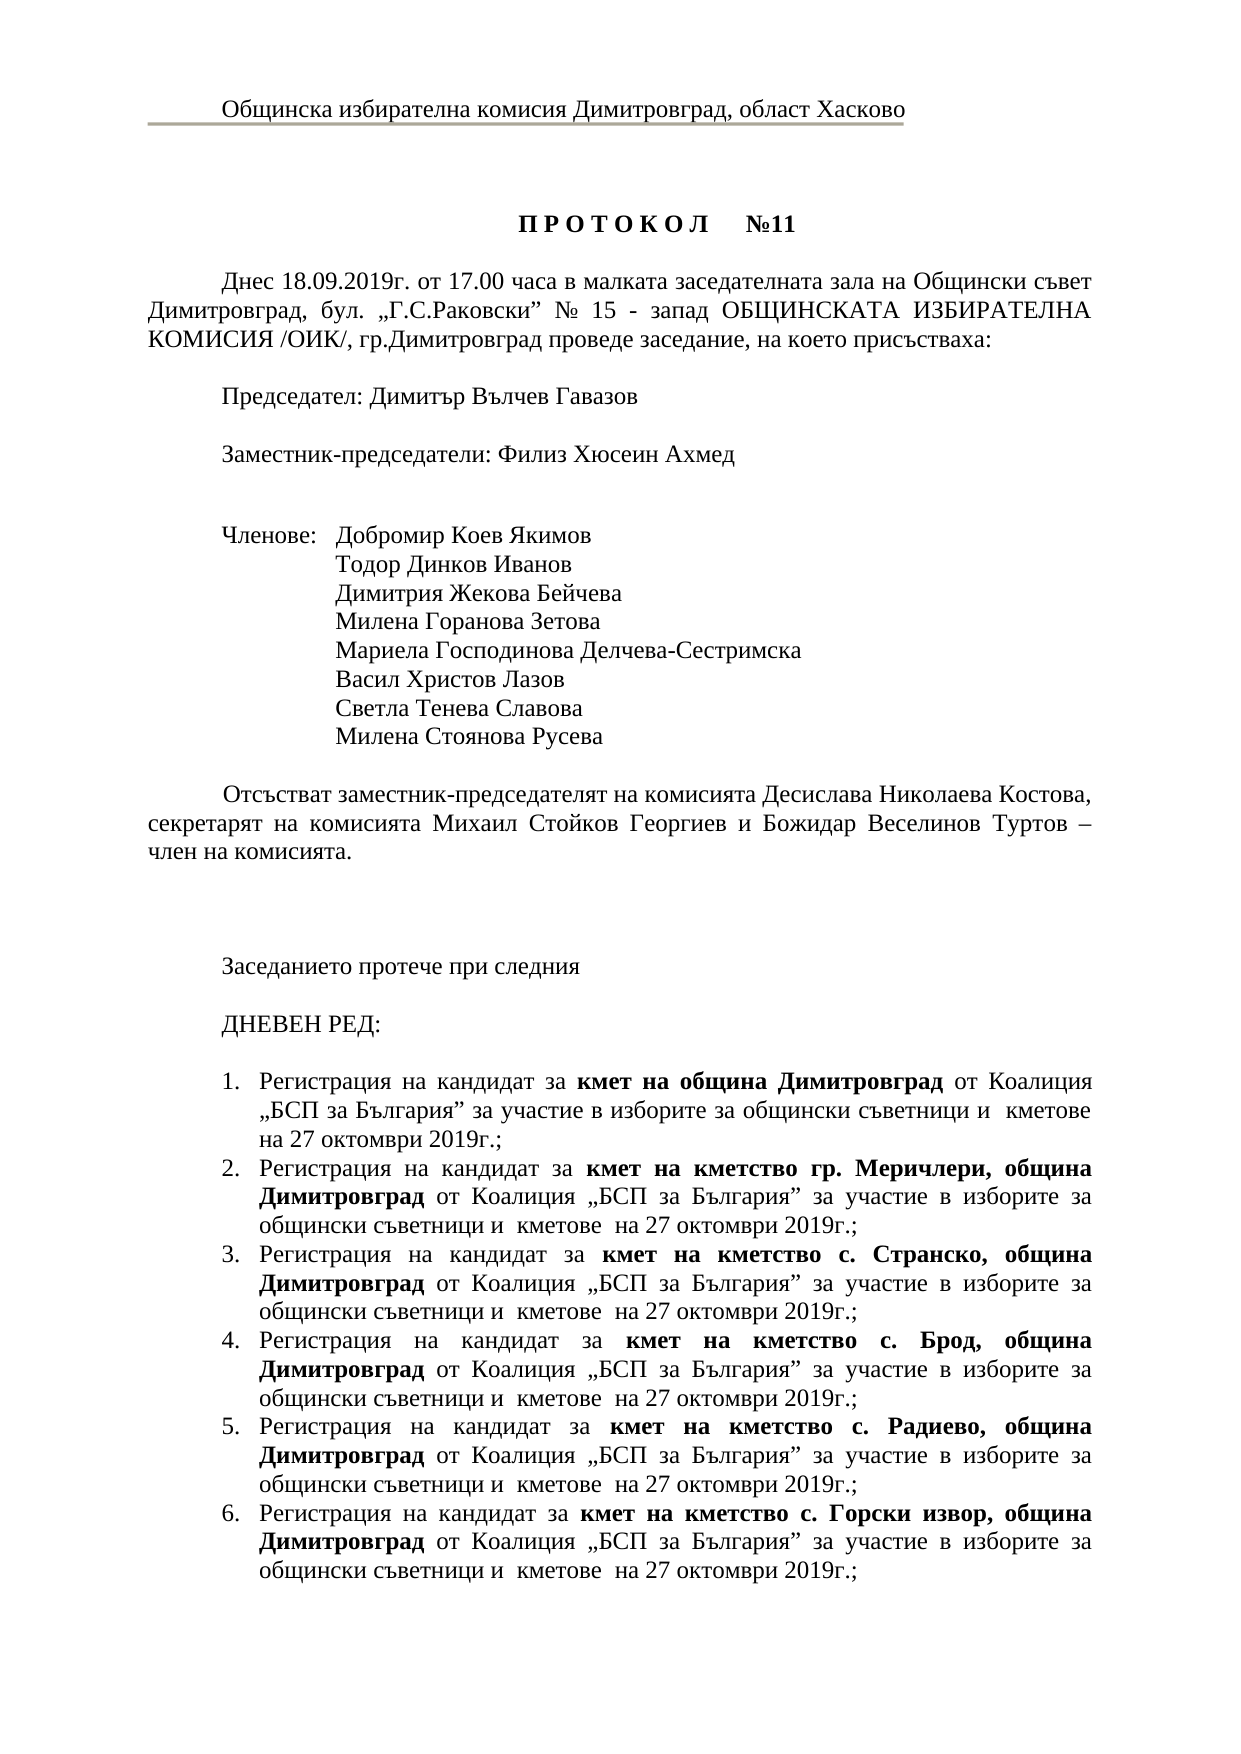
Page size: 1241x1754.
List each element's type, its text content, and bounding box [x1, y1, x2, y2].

list Регистрация на кандидат за кмет на кметство с. Брод, община Димитровград от Коалиция „БСП за България” за участие в изборите за общински съветници и кметове на 27 октомври 2019г.; [221, 1325, 1093, 1411]
text ДНЕВЕН РЕД: [148, 1009, 1093, 1038]
text Васил Христов Лазов [261, 664, 1093, 693]
list Регистрация на кандидат за кмет на кметство с. Радиево, община Димитровград от Коалиция „БСП за България” за участие в изборите за общински съветници и кметове на 27 октомври 2019г.; [221, 1411, 1093, 1498]
text Членове: Добромир Коев Якимов [148, 520, 1093, 549]
text Тодор Динков Иванов [148, 549, 1093, 578]
list Регистрация на кандидат за кмет на кметство гр. Меричлери, община Димитровград от Коалиция „БСП за България” за участие в изборите за общински съветници и кметове на 27 октомври 2019г.; [221, 1153, 1093, 1239]
text Заместник-председатели: Филиз Хюсеин Ахмед [148, 439, 1093, 467]
text Отсъстват заместник-председателят на комисията Десислава Николаева Костова, секретарят на комисията Михаил Стойков Георгиев и Божидар Веселинов Туртов – член на комисията. [148, 779, 1093, 865]
list Регистрация на кандидат за кмет на кметство с. Горски извор, община Димитровград от Коалиция „БСП за България” за участие в изборите за общински съветници и кметове на 27 октомври 2019г.; [221, 1498, 1093, 1584]
text Светла Тенева Славова [261, 693, 1093, 721]
list Регистрация на кандидат за кмет на кметство с. Странско, община Димитровград от Коалиция „БСП за България” за участие в изборите за общински съветници и кметове на 27 октомври 2019г.; [221, 1239, 1093, 1325]
text Димитрия Жекова Бейчева [261, 578, 1093, 606]
text Милена Горанова Зетова [261, 606, 1093, 635]
text Председател: Димитър Вълчев Гавазов [148, 381, 1093, 410]
text П Р О Т О К О Л №11 [148, 209, 1093, 237]
text Днес 18.09.2019г. от 17.00 часа в малката заседателната зала на Общински съвет Димитровград, бул. „Г.С.Раковски” № 15 - запад ОБЩИНСКАТА ИЗБИРАТЕЛНА КОМИСИЯ /ОИК/, гр.Димитровград проведе заседание, на което присъстваха: [148, 266, 1093, 352]
list Регистрация на кандидат за кмет на община Димитровград от Коалиция „БСП за България” за участие в изборите за общински съветници и кметове на 27 октомври 2019г.; [221, 1066, 1093, 1153]
text Мариела Господинова Делчева-Сестримска [261, 635, 1093, 664]
text Милена Стоянова Русева [261, 721, 1093, 750]
text Заседанието протече при следния [148, 951, 1093, 980]
text Общинска избирателна комисия Димитровград, област Хасково [148, 94, 1093, 122]
